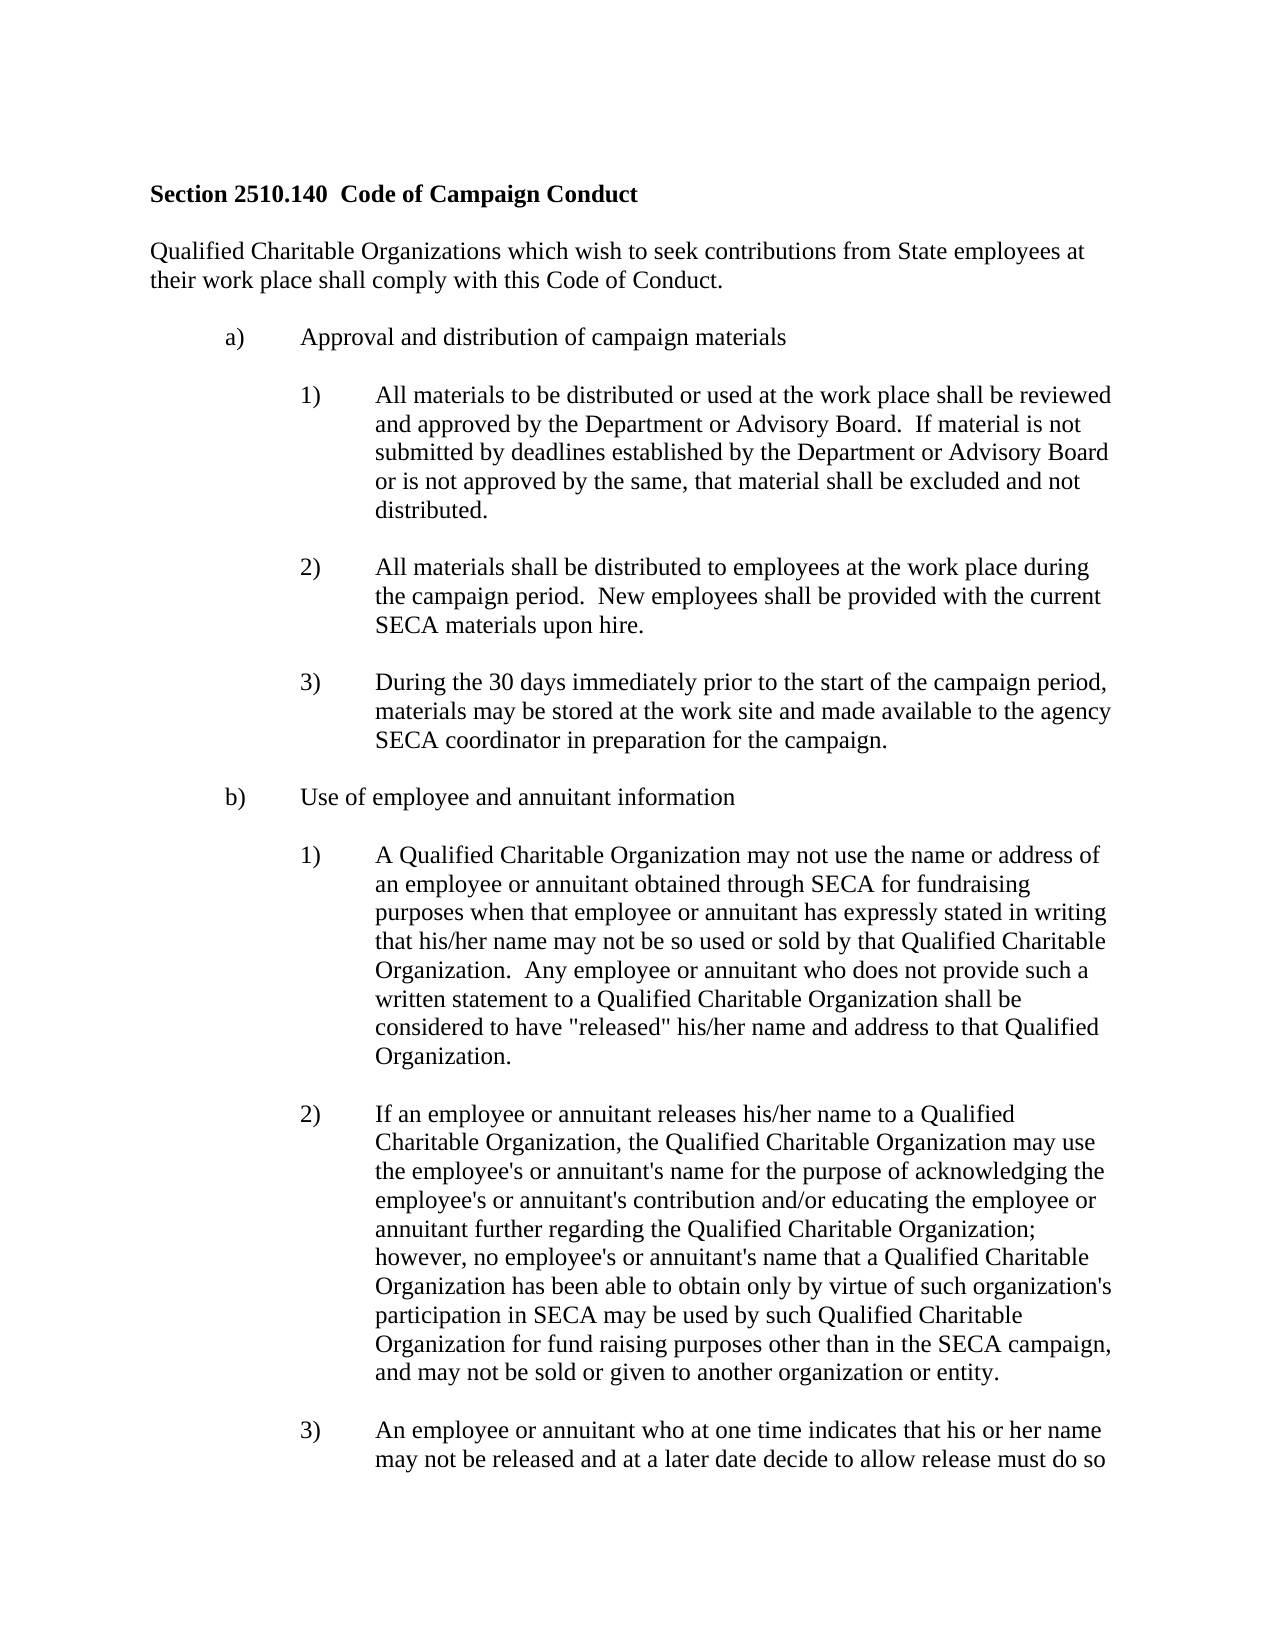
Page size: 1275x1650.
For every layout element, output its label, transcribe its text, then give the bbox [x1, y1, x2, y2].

text 2) If an employee or annuitant releases his/her name to a Qualified Charitable Organization, the Qualified Charitable Organization may use the employee's or annuitant's name for the purpose of acknowledging the employee's or annuitant's contribution and/or educating the employee or annuitant further regarding the Qualified Charitable Organization; however, no employee's or annuitant's name that a Qualified Charitable Organization has been able to obtain only by virtue of such organization's participation in SECA may be used by such Qualified Charitable Organization for fund raising purposes other than in the SECA campaign, and may not be sold or given to another organization or entity. [300, 1099, 1125, 1386]
text b) Use of employee and annuitant information [225, 782, 1125, 811]
text 2) All materials shall be distributed to employees at the work place during the campaign period. New employees shall be provided with the current SECA materials upon hire. [300, 552, 1125, 639]
text 3) During the 30 days immediately prior to the start of the campaign period, materials may be stored at the work site and made available to the agency SECA coordinator in preparation for the campaign. [300, 667, 1125, 754]
text 1) A Qualified Charitable Organization may not use the name or address of an employee or annuitant obtained through SECA for fundraising purposes when that employee or annuitant has expressly stated in writing that his/her name may not be so used or sold by that Qualified Charitable Organization. Any employee or annuitant who does not provide such a written statement to a Qualified Charitable Organization shall be considered to have "released" his/her name and address to that Qualified Organization. [300, 840, 1125, 1070]
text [300, 1415, 1125, 1472]
text Qualified Charitable Organizations which wish to seek contributions from State employees at their work place shall comply with this Code of Conduct. [150, 236, 1125, 294]
text Section 2510.140 Code of Campaign Conduct [150, 179, 1125, 207]
text 1) All materials to be distributed or used at the work place shall be reviewed and approved by the Department or Advisory Board. If material is not submitted by deadlines established by the Department or Advisory Board or is not approved by the same, that material shall be excluded and not distributed. [300, 380, 1125, 524]
text a) Approval and distribution of campaign materials [225, 322, 1125, 351]
